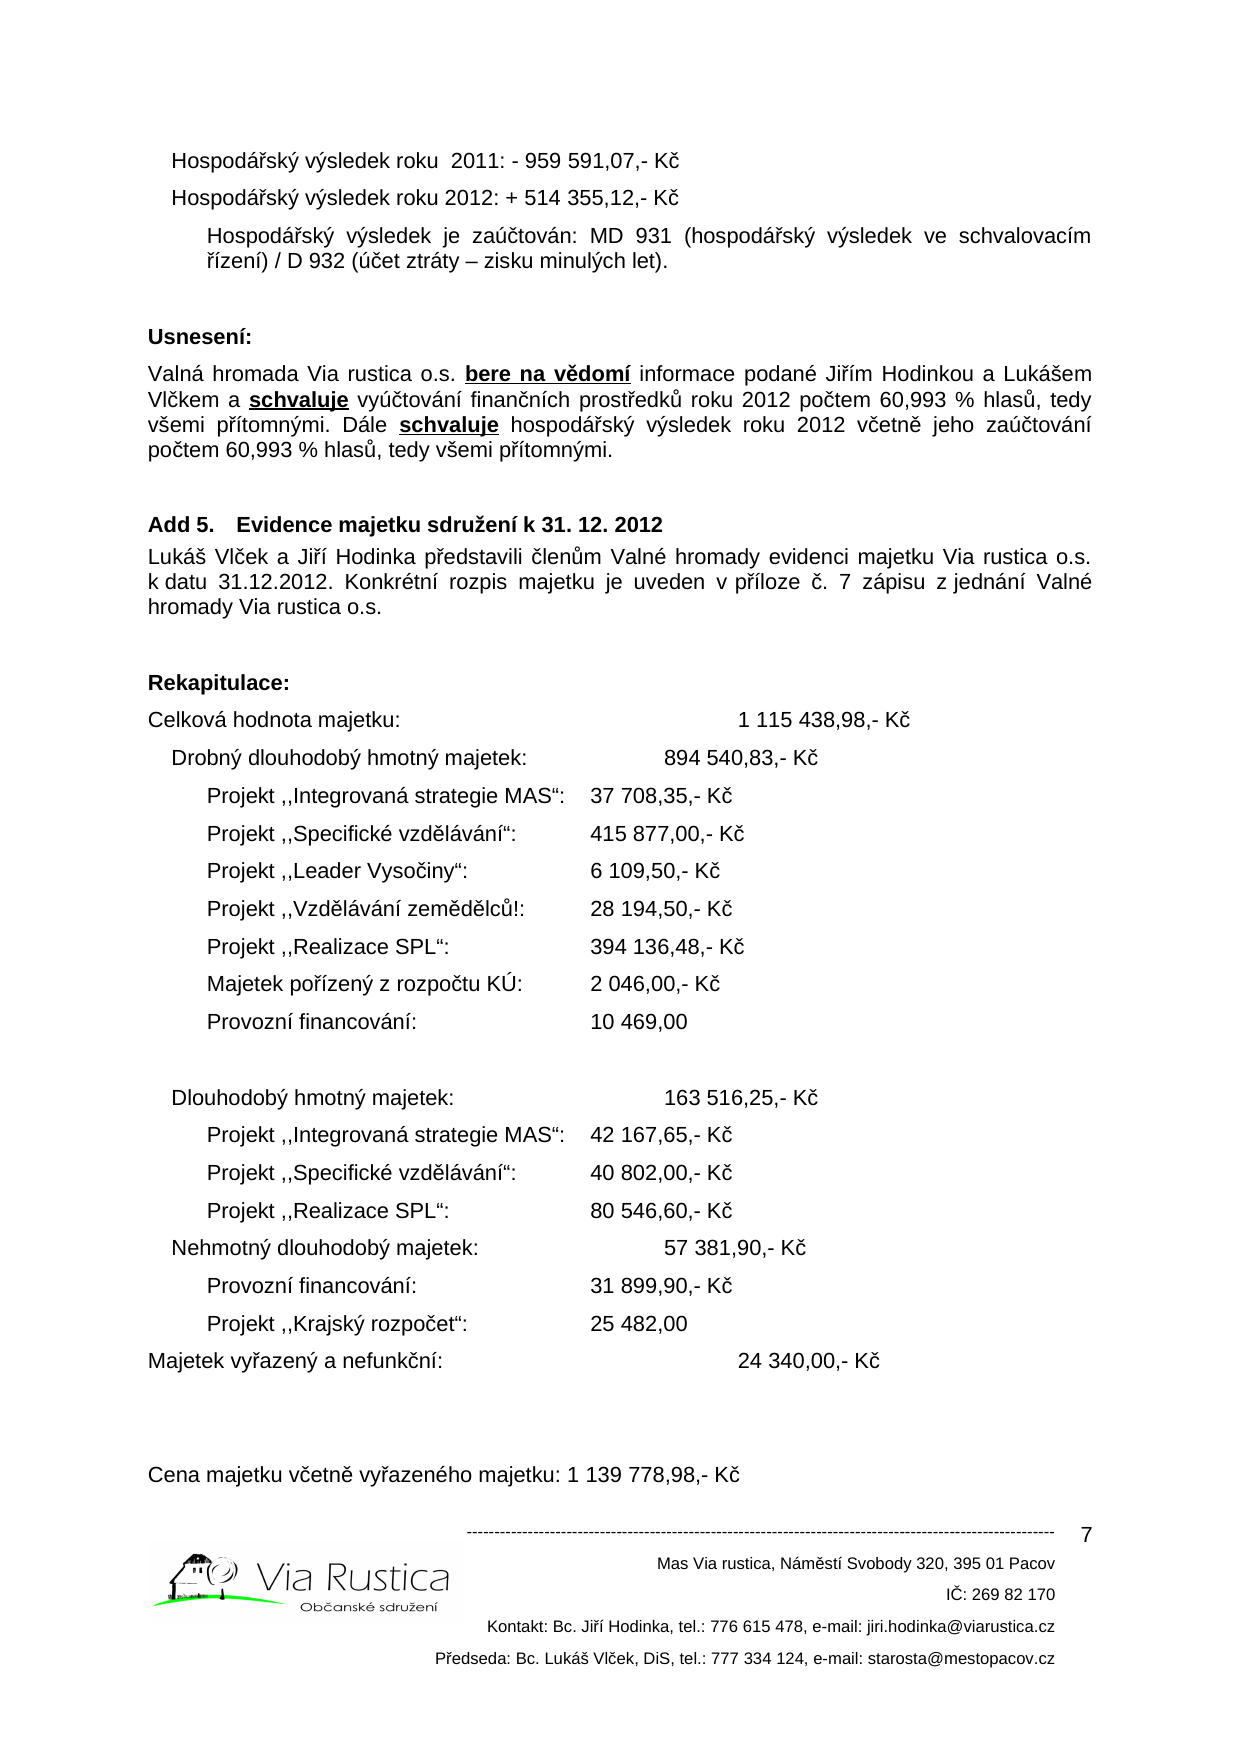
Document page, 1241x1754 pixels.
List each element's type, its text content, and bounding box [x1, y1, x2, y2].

text Hospodářský výsledek roku 2012: + 514 355,12,- Kč [171, 185, 1093, 211]
text Projekt ,,Realizace SPL“: 80 546,60,- Kč [207, 1198, 1093, 1223]
text Provozní financování: 31 899,90,- Kč [207, 1273, 1093, 1298]
text Majetek vyřazený a nefunkční: 24 340,00,- Kč [148, 1348, 1093, 1374]
text Celková hodnota majetku: 1 115 438,98,- Kč [148, 707, 1093, 733]
text Valná hromada Via rustica o.s. bere na vědomí informace podané Jiřím Hodinkou a Lukášem Vlčkem a schvaluje vyúčtování finančních prostředků roku 2012 počtem 60,993 % hlasů, tedy všemi přítomnými. Dále schvaluje hospodářský výsledek roku 2012 včetně jeho zaúčtování počtem 60,993 % hlasů, tedy všemi přítomnými. [148, 361, 1093, 462]
text Rekapitulace: [148, 670, 1093, 695]
text Projekt ,,Krajský rozpočet“: 25 482,00 [207, 1311, 1093, 1336]
text Projekt ,,Specifické vzdělávání“: 415 877,00,- Kč [207, 821, 1093, 846]
text Projekt ,,Specifické vzdělávání“: 40 802,00,- Kč [207, 1160, 1093, 1185]
text Hospodářský výsledek je zaúčtován: MD 931 (hospodářský výsledek ve schvalovacím řízení) / D 932 (účet ztráty – zisku minulých let). [207, 223, 1093, 273]
text Cena majetku včetně vyřazeného majetku: 1 139 778,98,- Kč [148, 1462, 1093, 1487]
text Provozní financování: 10 469,00 [207, 1009, 1093, 1034]
text Projekt ,,Leader Vysočiny“: 6 109,50,- Kč [207, 858, 1093, 883]
subtitle Evidence majetku sdružení k 31. 12. 2012 [148, 512, 1093, 538]
text Usnesení: [148, 324, 1093, 349]
text Dlouhodobý hmotný majetek: 163 516,25,- Kč [171, 1084, 1093, 1110]
text Hospodářský výsledek roku 2011: - 959 591,07,- Kč [171, 148, 1093, 173]
text Projekt ,,Integrovaná strategie MAS“: 37 708,35,- Kč [207, 783, 1093, 808]
picture [147, 1541, 467, 1622]
text Lukáš Vlček a Jiří Hodinka představili členům Valné hromady evidenci majetku Via rustica o.s. k datu 31.12.2012. Konkrétní rozpis majetku je uveden v příloze č. 7 zápisu z jednání Valné hromady Via rustica o.s. [148, 544, 1093, 619]
text Projekt ,,Integrovaná strategie MAS“: 42 167,65,- Kč [207, 1122, 1093, 1147]
text Majetek pořízený z rozpočtu KÚ: 2 046,00,- Kč [207, 971, 1093, 997]
text Drobný dlouhodobý hmotný majetek: 894 540,83,- Kč [171, 745, 1093, 770]
text Projekt ,,Realizace SPL“: 394 136,48,- Kč [207, 934, 1093, 959]
text Projekt ,,Vzdělávání zemědělců!: 28 194,50,- Kč [207, 896, 1093, 921]
text Nehmotný dlouhodobý majetek: 57 381,90,- Kč [171, 1235, 1093, 1261]
